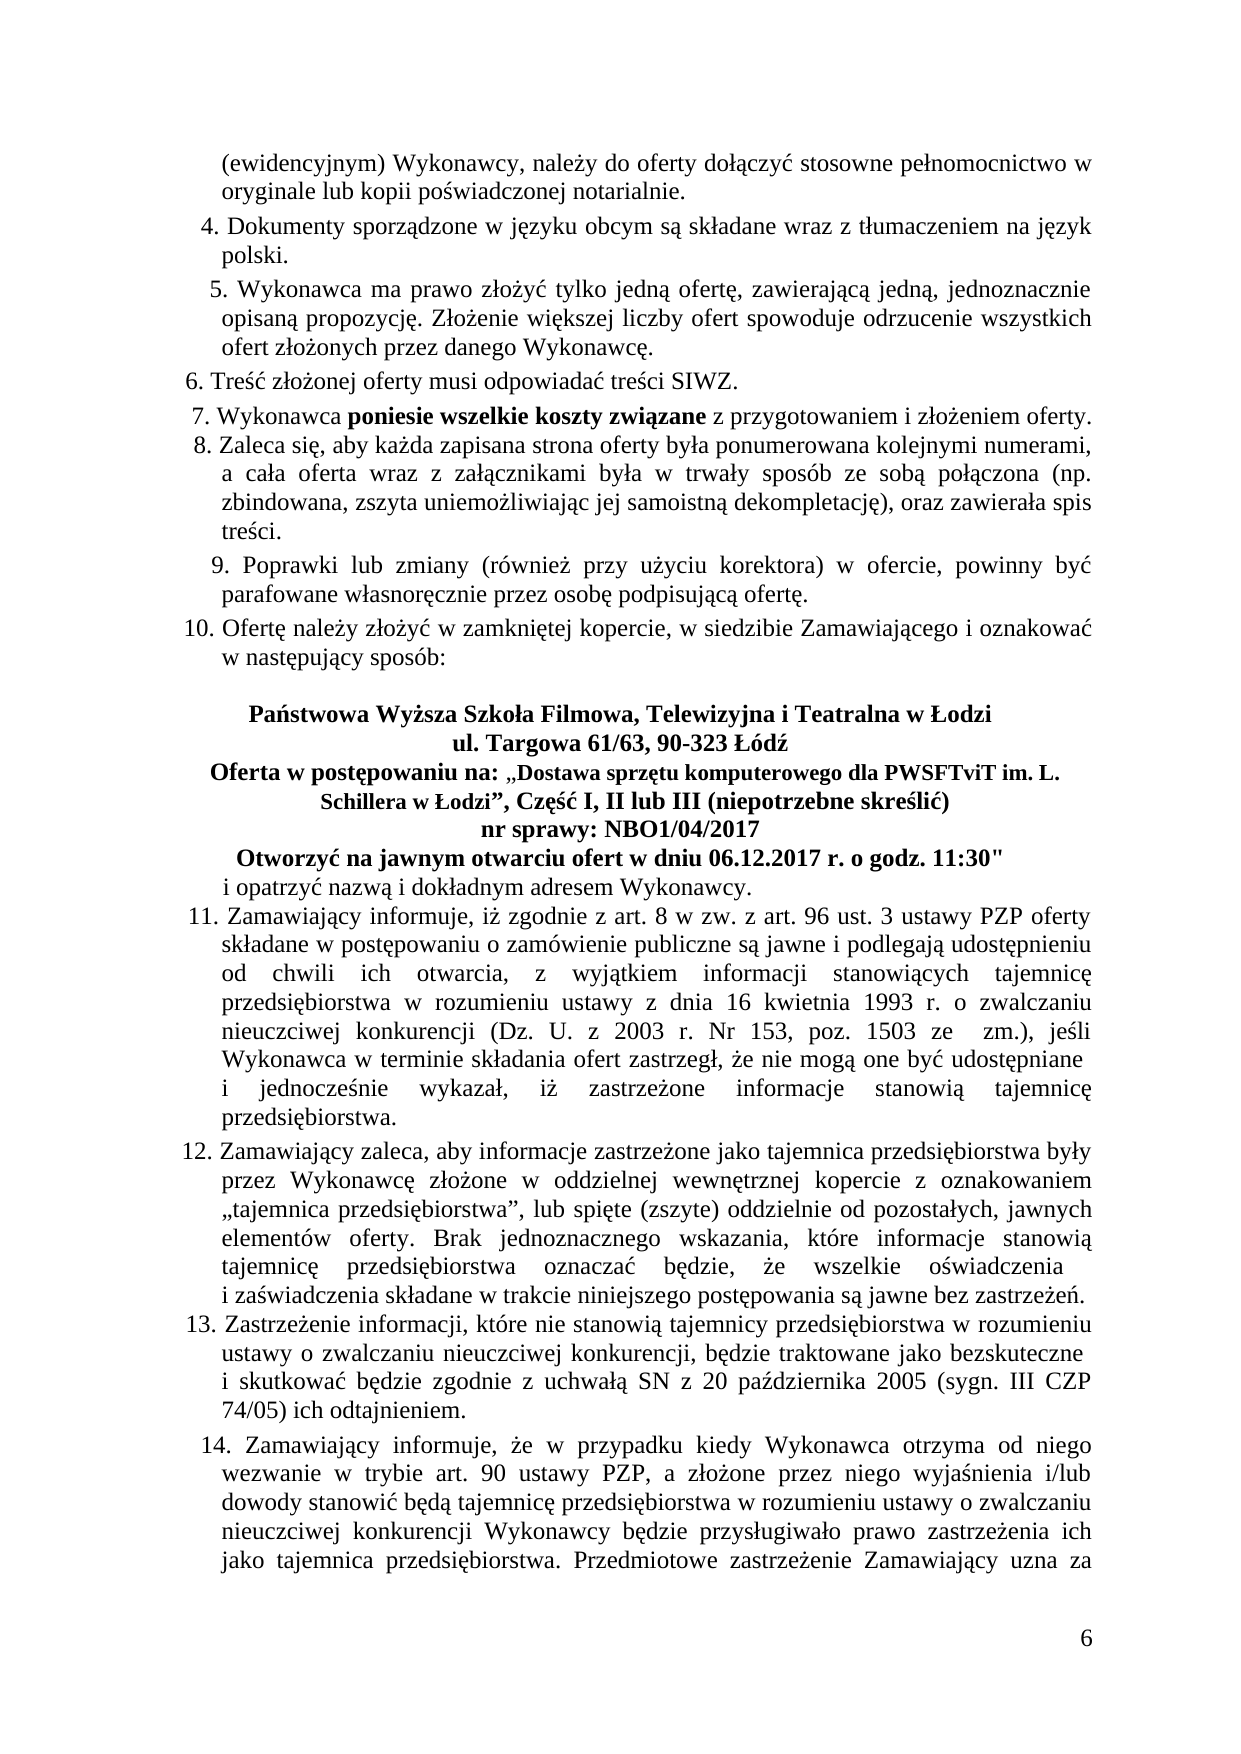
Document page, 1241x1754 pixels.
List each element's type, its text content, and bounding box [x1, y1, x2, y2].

text 9. Poprawki lub zmiany (również przy użyciu korektora) w ofercie, powinny być parafowane własnoręcznie przez osobę podpisującą ofertę. [148, 550, 1093, 608]
text 6. Treść złożonej oferty musi odpowiadać treści SIWZ. [148, 366, 1093, 395]
text 8. Zaleca się, aby każda zapisana strona oferty była ponumerowana kolejnymi numerami, a cała oferta wraz z załącznikami była w trwały sposób ze sobą połączona (np. zbindowana, zszyta uniemożliwiając jej samoistną dekompletację), oraz zawierała spis treści. [148, 430, 1093, 545]
text ul. Targowa 61/63, 90-323 Łódź [148, 728, 1093, 757]
list Oferta w postępowaniu na: „Dostawa sprzętu komputerowego dla PWSFTviT im. L. Schillera w Łodzi”, Część I, II lub III (niepotrzebne skreślić) [177, 757, 1093, 814]
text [148, 148, 1093, 205]
text Otworzyć na jawnym otwarciu ofert w dniu 06.12.2017 r. o godz. 11:30" [148, 843, 1093, 872]
text 7. Wykonawca poniesie wszelkie koszty związane z przygotowaniem i złożeniem oferty. [148, 401, 1093, 430]
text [148, 1430, 1093, 1573]
text i opatrzyć nazwą i dokładnym adresem Wykonawcy. [148, 872, 1093, 901]
text 12. Zamawiający zaleca, aby informacje zastrzeżone jako tajemnica przedsiębiorstwa były przez Wykonawcę złożone w oddzielnej wewnętrznej kopercie z oznakowaniem „tajemnica przedsiębiorstwa”, lub spięte (zszyte) oddzielnie od pozostałych, jawnych elementów oferty. Brak jednoznacznego wskazania, które informacje stanowią tajemnicę przedsiębiorstwa oznaczać będzie, że wszelkie oświadczenia i zaświadczenia składane w trakcie niniejszego postępowania są jawne bez zastrzeżeń. [148, 1136, 1093, 1309]
text 11. Zamawiający informuje, iż zgodnie z art. 8 w zw. z art. 96 ust. 3 ustawy PZP oferty składane w postępowaniu o zamówienie publiczne są jawne i podlegają udostępnieniu od chwili ich otwarcia, z wyjątkiem informacji stanowiących tajemnicę przedsiębiorstwa w rozumieniu ustawy z dnia 16 kwietnia 1993 r. o zwalczaniu nieuczciwej konkurencji (Dz. U. z 2003 r. Nr 153, poz. 1503 ze zm.), jeśli Wykonawca w terminie składania ofert zastrzegł, że nie mogą one być udostępniane i jednocześnie wykazał, iż zastrzeżone informacje stanowią tajemnicę przedsiębiorstwa. [148, 901, 1093, 1131]
text 5. Wykonawca ma prawo złożyć tylko jedną ofertę, zawierającą jedną, jednoznacznie opisaną propozycję. Złożenie większej liczby ofert spowoduje odrzucenie wszystkich ofert złożonych przez danego Wykonawcę. [148, 274, 1093, 361]
text 4. Dokumenty sporządzone w języku obcym są składane wraz z tłumaczeniem na język polski. [148, 211, 1093, 268]
text Państwowa Wyższa Szkoła Filmowa, Telewizyjna i Teatralna w Łodzi [148, 699, 1093, 728]
text 13. Zastrzeżenie informacji, które nie stanowią tajemnicy przedsiębiorstwa w rozumieniu ustawy o zwalczaniu nieuczciwej konkurencji, będzie traktowane jako bezskuteczne i skutkować będzie zgodnie z uchwałą SN z 20 października 2005 (sygn. III CZP 74/05) ich odtajnieniem. [148, 1309, 1093, 1424]
text nr sprawy: NBO1/04/2017 [148, 814, 1093, 843]
text 10. Ofertę należy złożyć w zamkniętej kopercie, w siedzibie Zamawiającego i oznakować w następujący sposób: [148, 613, 1093, 671]
